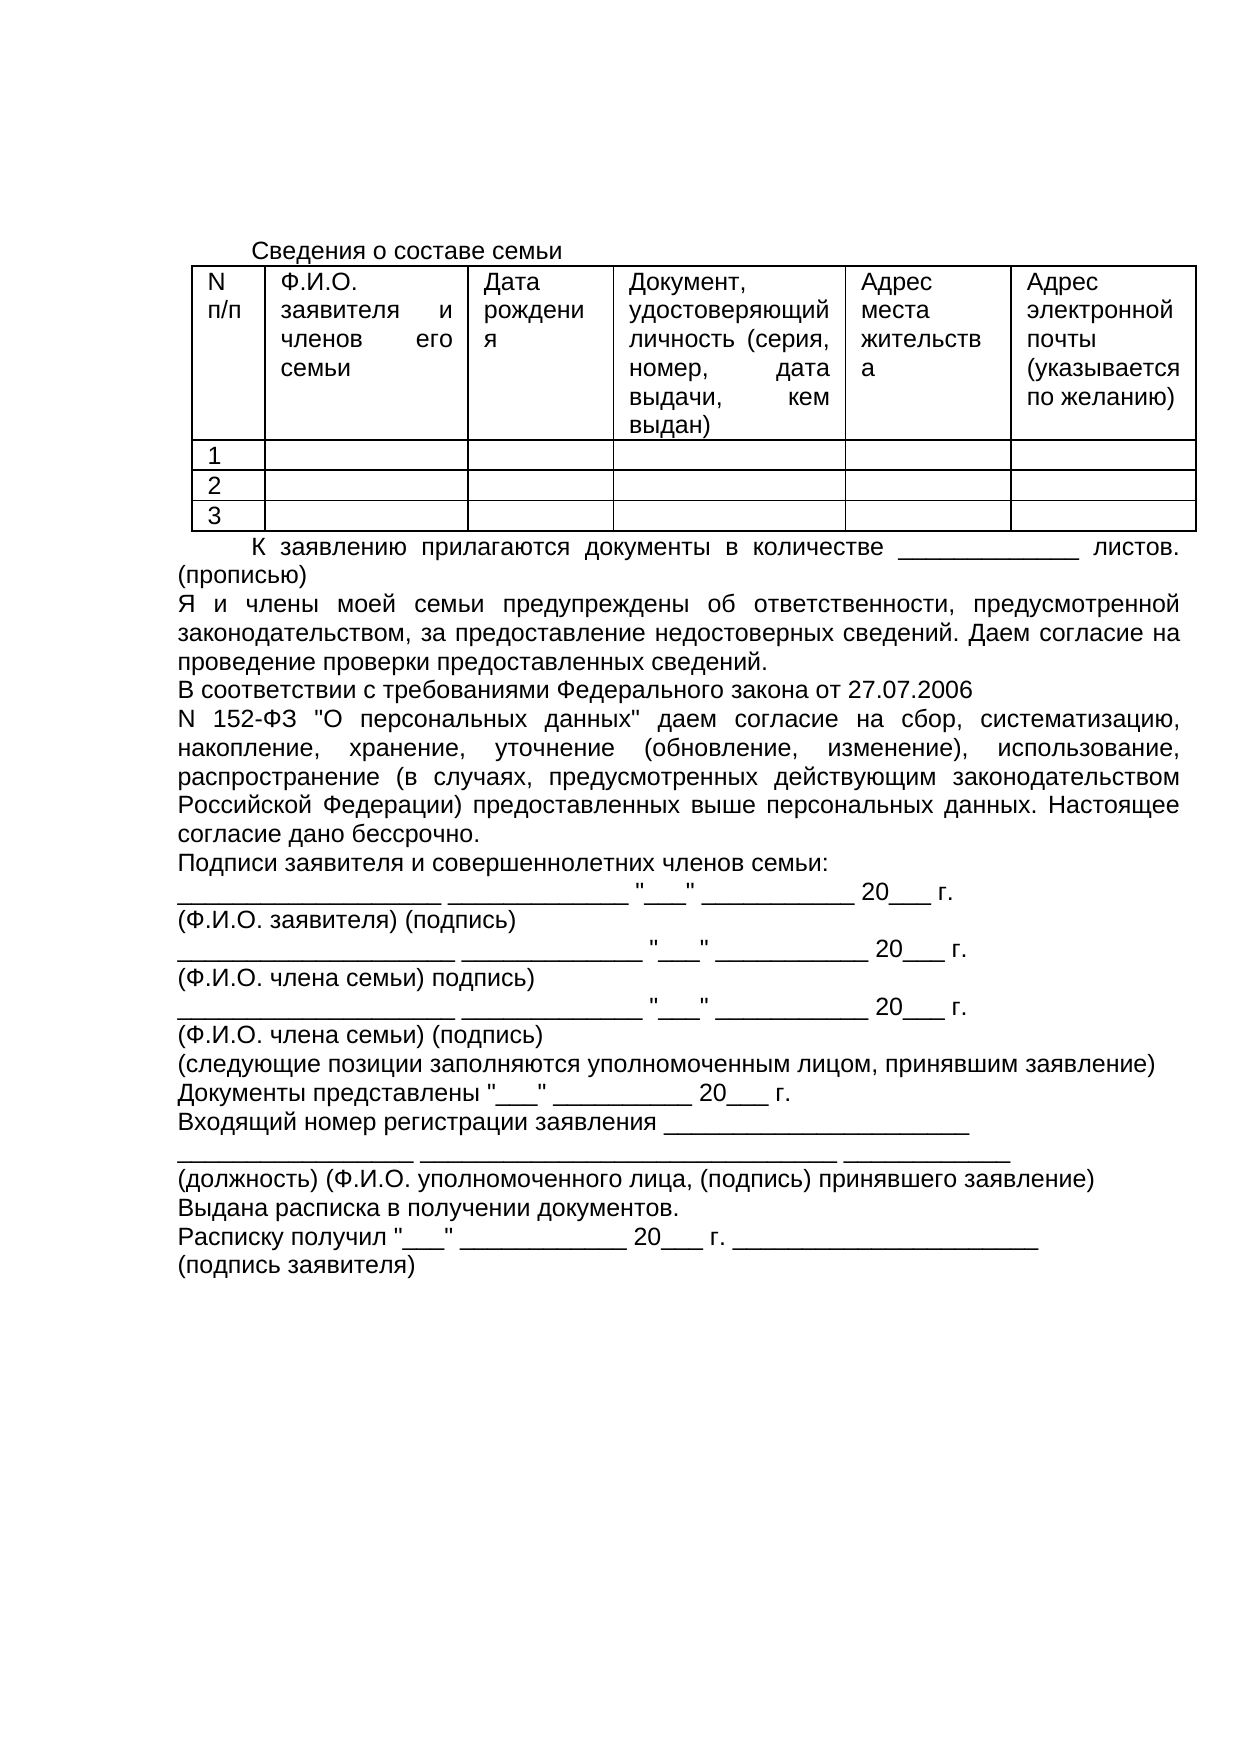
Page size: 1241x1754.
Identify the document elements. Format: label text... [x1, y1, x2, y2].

table_header Документ, удостоверяющий личность (серия, номер, дата выдачи, кем выдан) [614, 267, 845, 439]
text N 152-ФЗ "О персональных данных" даем согласие на сбор, систематизацию, накопление, хранение, уточнение (обновление, изменение), использование, распространение (в случаях, предусмотренных действующим законодательством Российской Федерации) предоставленных выше персональных данных. Настоящее согласие дано бессрочно. [177, 704, 1181, 848]
table_cell 2 [193, 471, 264, 500]
text Выдана расписка в получении документов. [177, 1193, 1181, 1222]
text В соответствии с требованиями Федерального закона от 27.07.2006 [177, 675, 1181, 704]
text (следующие позиции заполняются уполномоченным лицом, принявшим заявление) [177, 1049, 1181, 1078]
table_header N п/п [193, 267, 264, 439]
text (Ф.И.О. члена семьи) подпись) [177, 963, 1181, 992]
text Сведения о составе семьи [177, 236, 1181, 265]
text ___________________ _____________ "___" ___________ 20___ г. [177, 877, 1181, 905]
text Расписку получил "___" ____________ 20___ г. ______________________ [177, 1222, 1181, 1250]
text Входящий номер регистрации заявления ______________________ [177, 1107, 1181, 1135]
table_cell [266, 471, 467, 500]
text К заявлению прилагаются документы в количестве _____________ листов. (прописью) [177, 532, 1181, 589]
table_cell [1012, 441, 1195, 469]
table_header Адрес места жительства [846, 267, 1010, 439]
table_cell [846, 471, 1010, 500]
table_cell [614, 471, 845, 500]
table_cell 1 [193, 441, 264, 469]
text (Ф.И.О. члена семьи) (подпись) [177, 1020, 1181, 1049]
table_header Дата рождения [469, 267, 613, 439]
table_cell [614, 441, 845, 469]
table_cell [469, 441, 613, 469]
table_cell [266, 501, 467, 530]
table_cell [846, 441, 1010, 469]
table_cell [469, 471, 613, 500]
table_cell [846, 501, 1010, 530]
table_cell [266, 441, 467, 469]
table_cell [1012, 471, 1195, 500]
table_cell [614, 501, 845, 530]
text (Ф.И.О. заявителя) (подпись) [177, 905, 1181, 934]
text (должность) (Ф.И.О. уполномоченного лица, (подпись) принявшего заявление) [177, 1164, 1181, 1193]
table_cell [469, 501, 613, 530]
text Подписи заявителя и совершеннолетних членов семьи: [177, 848, 1181, 877]
text Документы представлены "___" __________ 20___ г. [177, 1078, 1181, 1107]
text _________________ ______________________________ ____________ [177, 1135, 1181, 1164]
text ____________________ _____________ "___" ___________ 20___ г. [177, 934, 1181, 963]
text Я и члены моей семьи предупреждены об ответственности, предусмотренной законодательством, за предоставление недостоверных сведений. Даем согласие на проведение проверки предоставленных сведений. [177, 589, 1181, 675]
table_header Ф.И.О. заявителя и членов его семьи [266, 267, 467, 439]
table_header Адрес электронной почты (указывается по желанию) [1012, 267, 1195, 439]
table_cell 3 [193, 501, 264, 530]
table_cell [1012, 501, 1195, 530]
text ____________________ _____________ "___" ___________ 20___ г. [177, 992, 1181, 1020]
text (подпись заявителя) [177, 1250, 1181, 1279]
